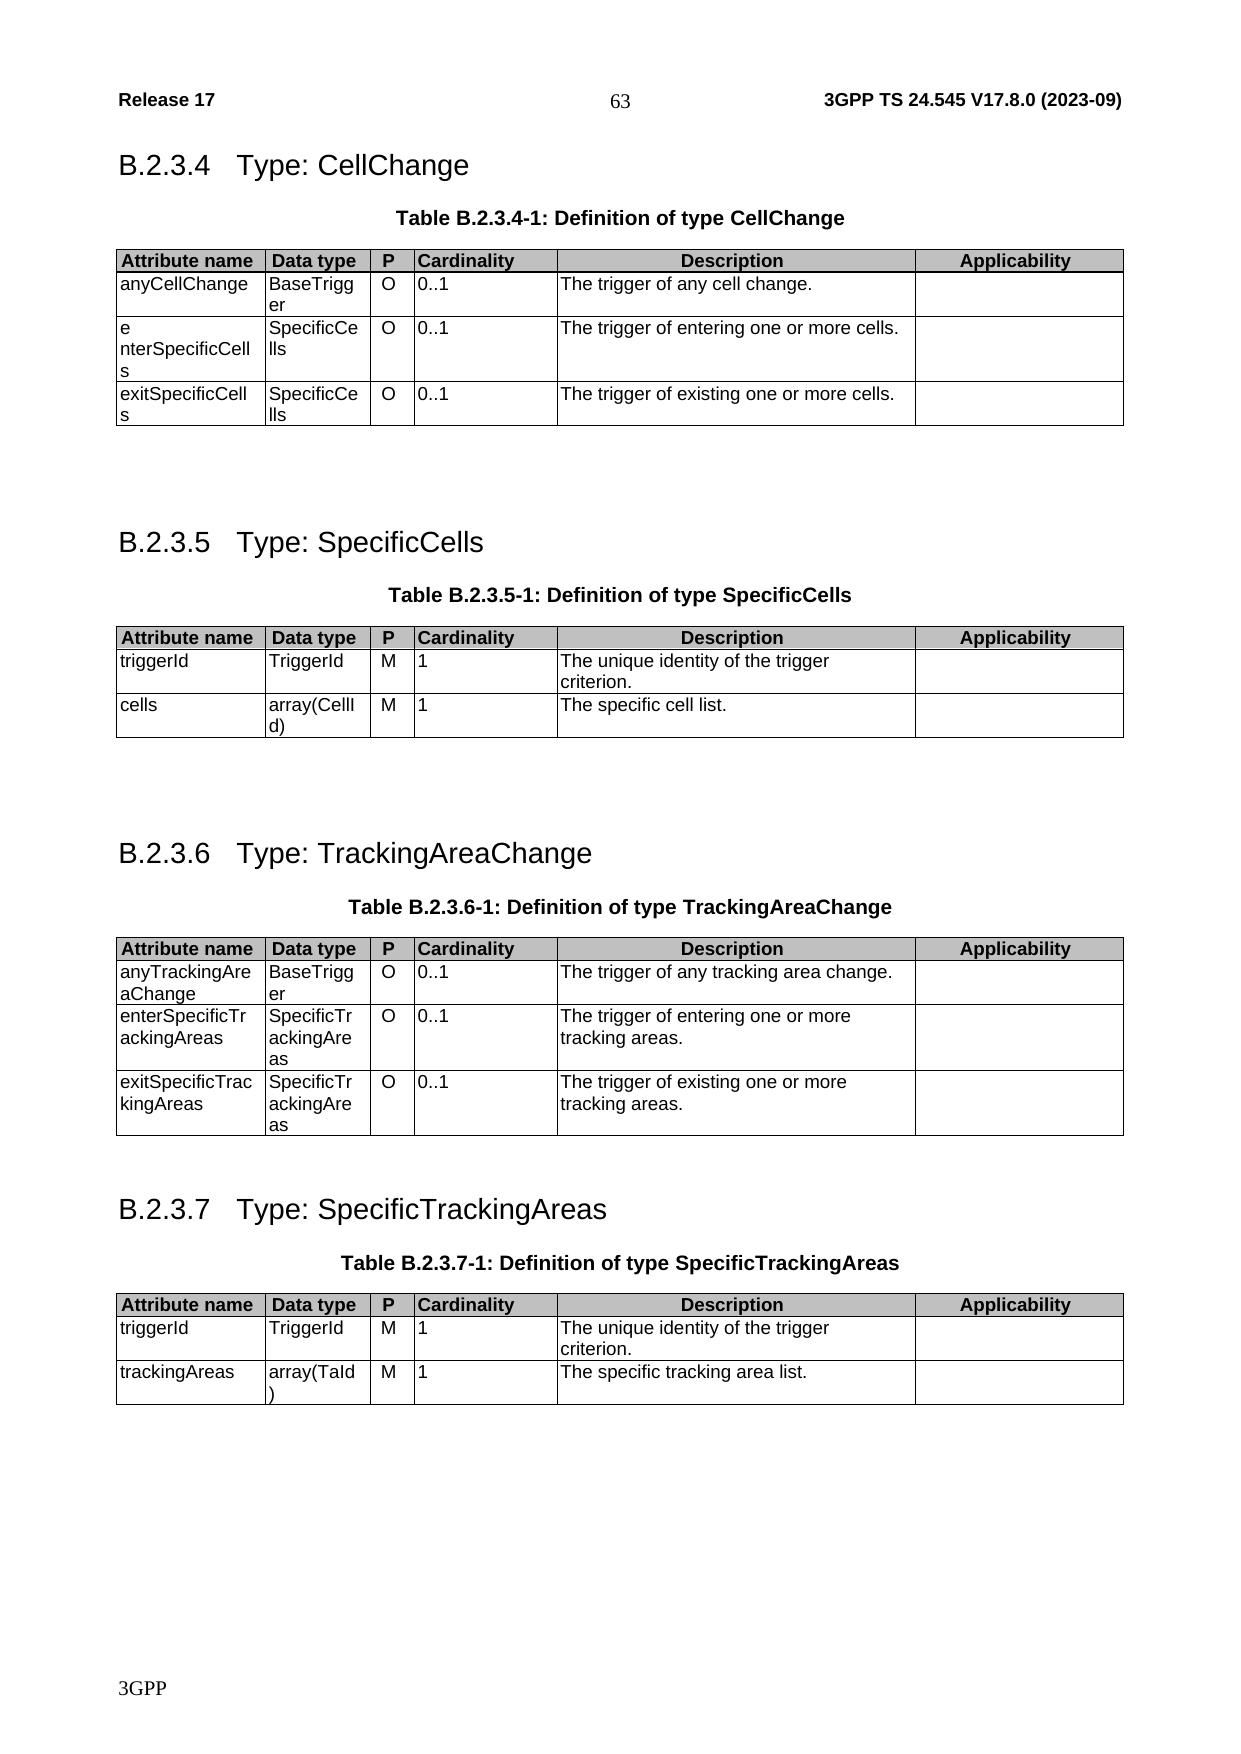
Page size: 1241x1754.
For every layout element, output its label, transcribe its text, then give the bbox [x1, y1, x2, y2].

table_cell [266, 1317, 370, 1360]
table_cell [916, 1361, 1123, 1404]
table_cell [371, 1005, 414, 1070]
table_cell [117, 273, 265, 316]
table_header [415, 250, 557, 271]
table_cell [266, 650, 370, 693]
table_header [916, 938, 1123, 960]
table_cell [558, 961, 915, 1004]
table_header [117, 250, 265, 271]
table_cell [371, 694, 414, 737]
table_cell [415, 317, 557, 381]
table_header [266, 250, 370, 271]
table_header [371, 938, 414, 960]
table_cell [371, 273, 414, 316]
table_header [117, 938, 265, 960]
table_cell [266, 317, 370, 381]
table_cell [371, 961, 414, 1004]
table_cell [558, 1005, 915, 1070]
text Table B.2.3.6-1: Definition of type TrackingAreaChange [118, 894, 1122, 918]
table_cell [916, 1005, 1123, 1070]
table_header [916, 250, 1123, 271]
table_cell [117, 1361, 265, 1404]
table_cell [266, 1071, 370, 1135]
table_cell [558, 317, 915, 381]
subtitle B.2.3.4 Type: CellChange [118, 147, 1122, 181]
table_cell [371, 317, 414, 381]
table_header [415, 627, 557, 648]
text Table B.2.3.4-1: Definition of type CellChange [118, 206, 1122, 230]
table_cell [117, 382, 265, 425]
subtitle B.2.3.5 Type: SpecificCells [118, 524, 1122, 558]
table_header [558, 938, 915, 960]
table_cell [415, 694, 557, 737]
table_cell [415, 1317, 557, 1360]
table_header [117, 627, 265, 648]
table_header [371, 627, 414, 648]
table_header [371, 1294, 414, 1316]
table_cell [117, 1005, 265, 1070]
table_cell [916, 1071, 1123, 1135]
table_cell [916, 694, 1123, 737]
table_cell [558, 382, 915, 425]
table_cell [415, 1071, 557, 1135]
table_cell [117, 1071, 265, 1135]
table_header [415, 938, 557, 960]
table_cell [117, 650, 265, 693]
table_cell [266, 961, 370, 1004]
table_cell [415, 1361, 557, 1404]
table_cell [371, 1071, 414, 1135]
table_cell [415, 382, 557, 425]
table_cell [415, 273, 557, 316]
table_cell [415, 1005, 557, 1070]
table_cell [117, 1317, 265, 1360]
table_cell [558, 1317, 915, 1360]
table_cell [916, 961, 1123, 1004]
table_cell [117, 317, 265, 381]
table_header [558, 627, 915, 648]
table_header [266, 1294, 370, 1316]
text Table B.2.3.5-1: Definition of type SpecificCells [118, 583, 1122, 607]
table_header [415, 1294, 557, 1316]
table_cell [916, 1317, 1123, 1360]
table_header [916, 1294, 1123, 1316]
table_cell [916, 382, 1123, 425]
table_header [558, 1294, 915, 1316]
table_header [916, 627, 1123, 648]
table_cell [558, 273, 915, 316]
text Table B.2.3.7-1: Definition of type SpecificTrackingAreas [118, 1250, 1122, 1274]
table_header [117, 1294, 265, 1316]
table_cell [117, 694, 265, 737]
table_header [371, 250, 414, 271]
subtitle B.2.3.6 Type: TrackingAreaChange [118, 836, 1122, 869]
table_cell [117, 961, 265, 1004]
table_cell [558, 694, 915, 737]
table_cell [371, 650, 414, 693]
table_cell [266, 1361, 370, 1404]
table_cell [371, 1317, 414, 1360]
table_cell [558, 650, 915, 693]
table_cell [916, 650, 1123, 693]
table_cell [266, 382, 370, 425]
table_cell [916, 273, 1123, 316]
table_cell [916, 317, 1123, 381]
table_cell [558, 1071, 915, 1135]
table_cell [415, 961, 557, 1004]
subtitle B.2.3.7 Type: SpecificTrackingAreas [118, 1192, 1122, 1225]
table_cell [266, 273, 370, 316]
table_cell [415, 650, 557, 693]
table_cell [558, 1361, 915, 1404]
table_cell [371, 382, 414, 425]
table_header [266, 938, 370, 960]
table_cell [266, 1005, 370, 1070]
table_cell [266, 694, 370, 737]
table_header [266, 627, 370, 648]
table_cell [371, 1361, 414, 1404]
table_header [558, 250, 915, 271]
